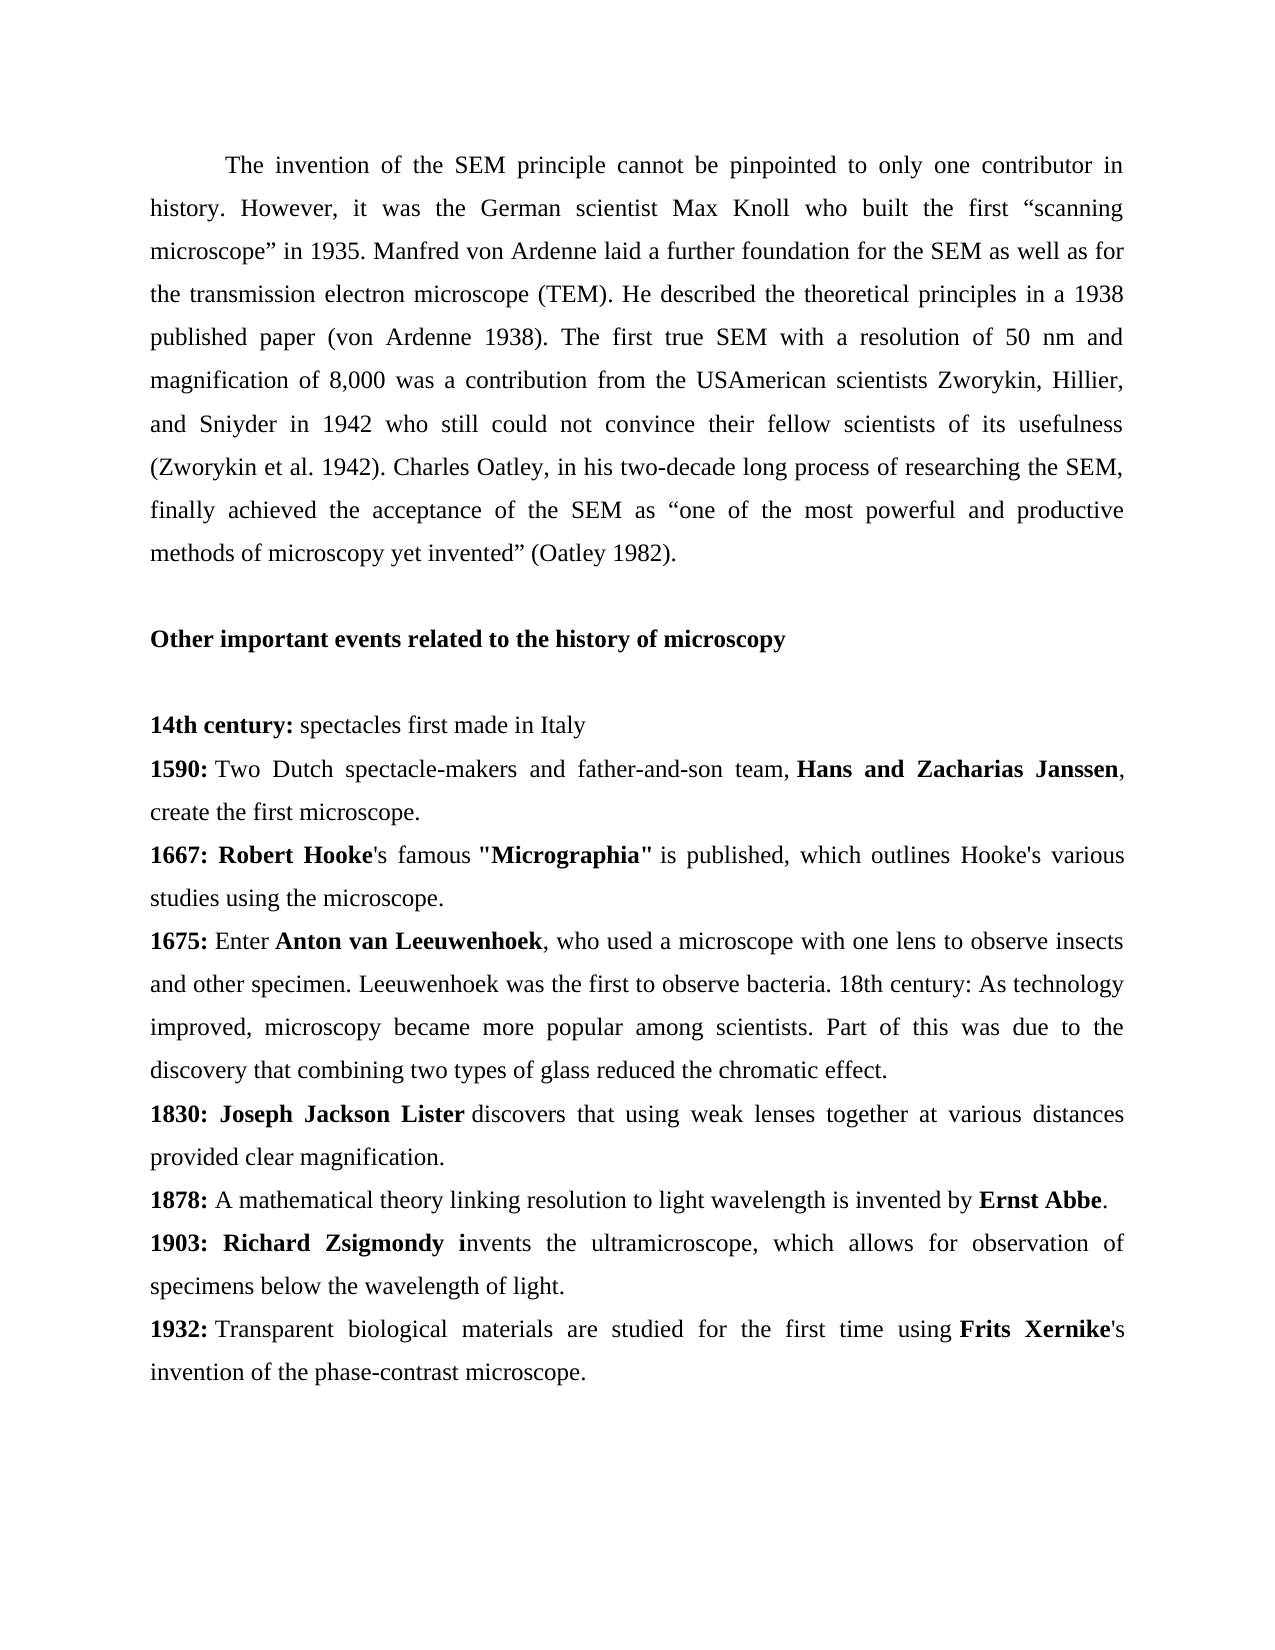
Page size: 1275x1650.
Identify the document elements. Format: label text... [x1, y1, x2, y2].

text 1675: Enter Anton van Leeuwenhoek, who used a microscope with one lens to observe insects and other specimen. Leeuwenhoek was the first to observe bacteria. 18th century: As technology improved, microscopy became more popular among scientists. Part of this was due to the discovery that combining two types of glass reduced the chromatic effect. [150, 926, 1125, 1084]
text 1903: Richard Zsigmondy invents the ultramicroscope, which allows for observation of specimens below the wavelength of light. [150, 1228, 1125, 1300]
text 1830: Joseph Jackson Lister discovers that using weak lenses together at various distances provided clear magnification. [150, 1099, 1125, 1171]
text 1878: A mathematical theory linking resolution to light wavelength is invented by Ernst Abbe. [150, 1185, 1125, 1214]
text Other important events related to the history of microscopy [150, 624, 1125, 653]
text 1932: Transparent biological materials are studied for the first time using Frits Xernike's invention of the phase-contrast microscope. [150, 1314, 1125, 1386]
text The invention of the SEM principle cannot be pinpointed to only one contributor in history. However, it was the German scientist Max Knoll who built the first “scanning microscope” in 1935. Manfred von Ardenne laid a further foundation for the SEM as well as for the transmission electron microscope (TEM). He described the theoretical principles in a 1938 published paper (von Ardenne 1938). The first true SEM with a resolution of 50 nm and magnification of 8,000 was a contribution from the USAmerican scientists Zworykin, Hillier, and Sniyder in 1942 who still could not convince their fellow scientists of its usefulness (Zworykin et al. 1942). Charles Oatley, in his two-decade long process of researching the SEM, finally achieved the acceptance of the SEM as “one of the most powerful and productive methods of microscopy yet invented” (Oatley 1982). [150, 150, 1125, 567]
text 1667: Robert Hooke's famous "Micrographia" is published, which outlines Hooke's various studies using the microscope. [150, 840, 1125, 912]
text 14th century: spectacles first made in Italy [150, 711, 1125, 739]
text 1590: Two Dutch spectacle-makers and father-and-son team, Hans and Zacharias Janssen, create the first microscope. [150, 754, 1125, 826]
